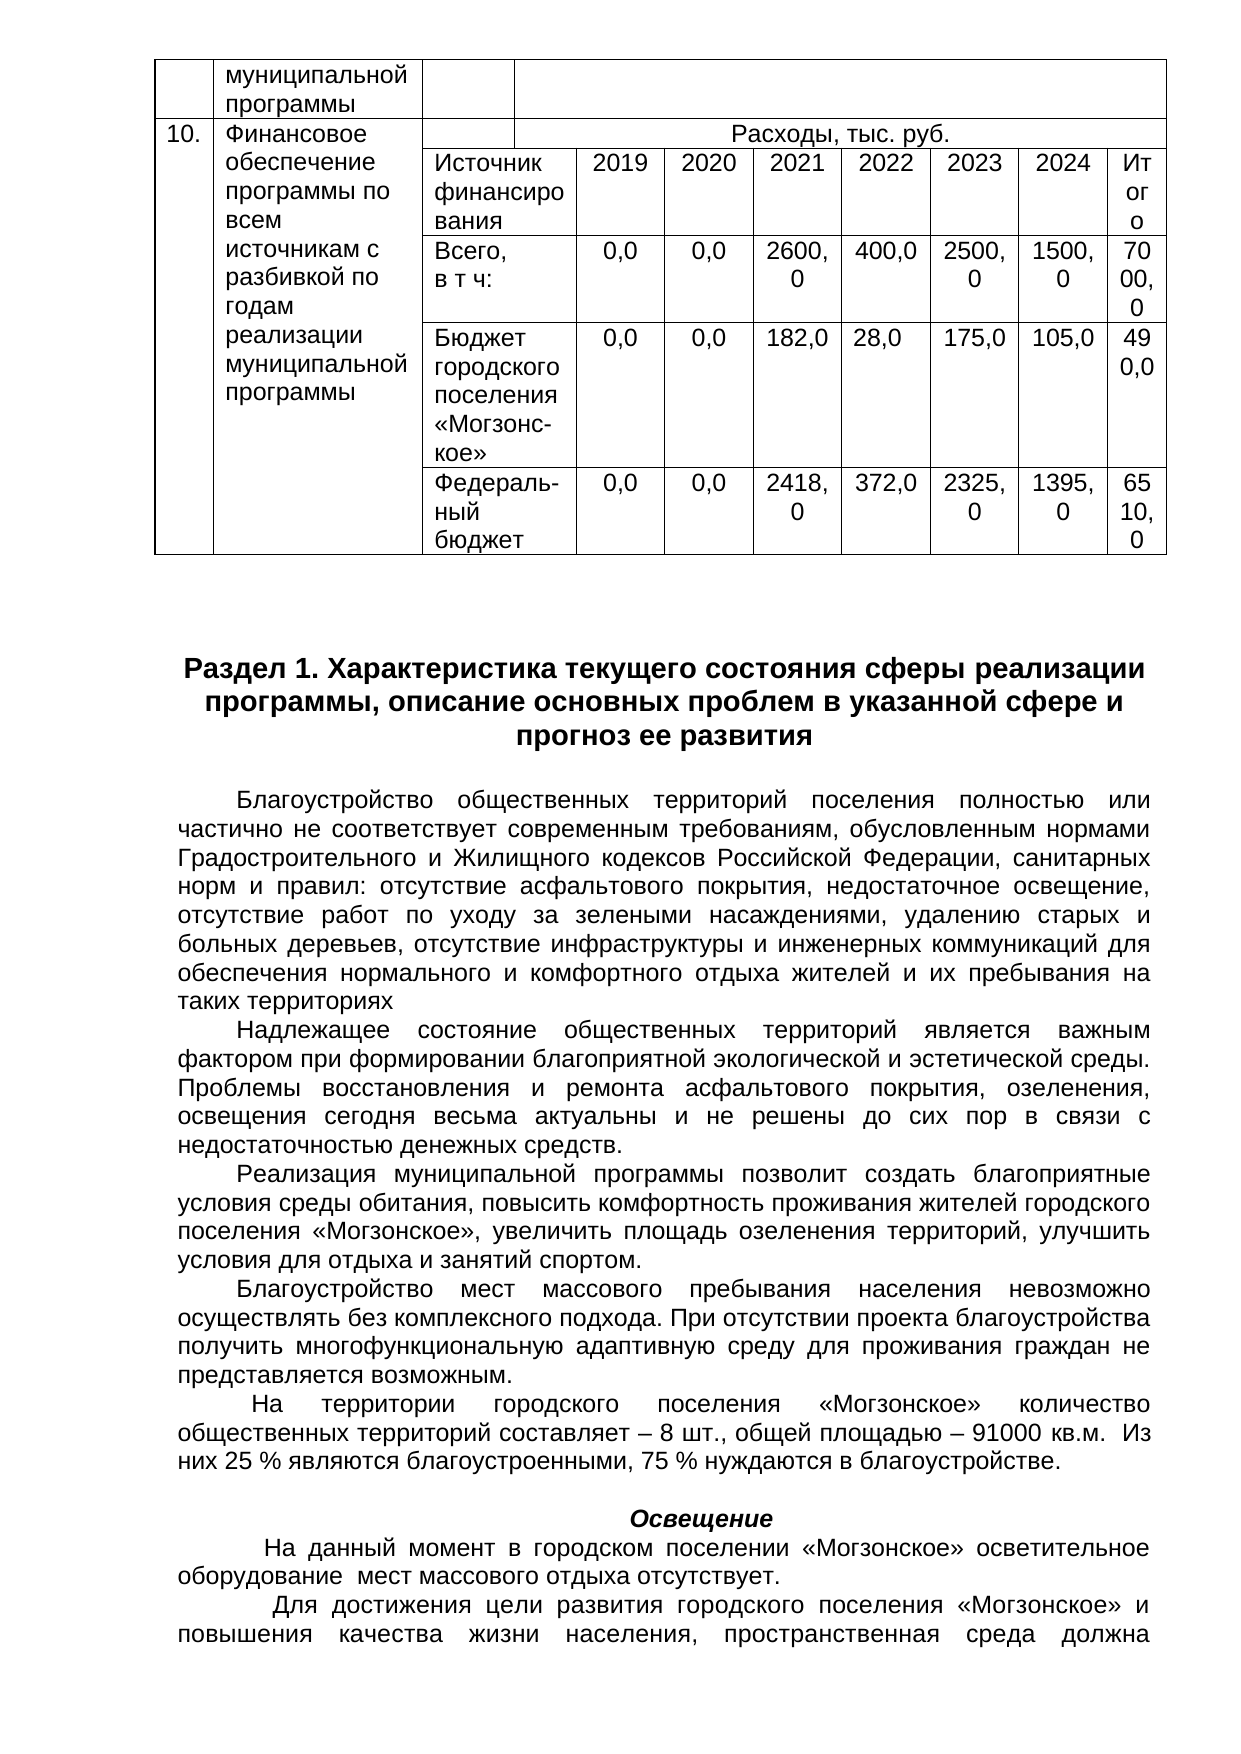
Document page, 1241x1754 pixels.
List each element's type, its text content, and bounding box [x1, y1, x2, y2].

table_cell 1500,0 [1019, 236, 1107, 322]
table_cell 7. [156, 60, 213, 118]
table_cell Бюджет городского поселения «Могзонс-кое» [423, 323, 576, 467]
text Раздел 1. Характеристика текущего состояния сферы реализации программы, описание основных проблем в указанной сфере и прогноз ее развития [177, 651, 1152, 752]
table_cell 2418,0 [754, 468, 841, 554]
text Благоустройство мест массового пребывания населения невозможно осуществлять без комплексного подхода. При отсутствии проекта благоустройства получить многофункциональную адаптивную среду для проживания граждан не представляется возможным. [177, 1274, 1152, 1389]
table_cell 2500,0 [931, 236, 1018, 322]
table_cell 2024 [1019, 149, 1107, 235]
table_cell 0,0 [665, 236, 753, 322]
table_cell 182,0 [754, 323, 841, 467]
table_cell Итого [1108, 149, 1166, 235]
table_cell 10. [156, 119, 213, 554]
table_cell 490,0 [1108, 323, 1166, 467]
table_cell Финансовое обеспечение программы по всем источникам с разбивкой по годам реализации муниципальной программы [214, 119, 422, 554]
table_cell 175,0 [931, 323, 1018, 467]
table_cell 2022 [842, 149, 930, 235]
text Освещение [177, 1504, 1152, 1533]
table_cell 1395,0 [1019, 468, 1107, 554]
table_cell 2021 [754, 149, 841, 235]
table_cell 0,0 [665, 323, 753, 467]
table_cell 2023 [931, 149, 1018, 235]
table_cell 105,0 [1019, 323, 1107, 467]
table_cell 2019 [577, 149, 664, 235]
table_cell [214, 60, 422, 118]
text Благоустройство общественных территорий поселения полностью или частично не соответствует современным требованиям, обусловленным нормами Градостроительного и Жилищного кодексов Российской Федерации, санитарных норм и правил: отсутствие асфальтового покрытия, недостаточное освещение, отсутствие работ по уходу за зелеными насаждениями, удалению старых и больных деревьев, отсутствие инфраструктуры и инженерных коммуникаций для обеспечения нормального и комфортного отдыха жителей и их пребывания на таких территориях [177, 785, 1152, 1015]
text На территории городского поселения «Могзонское» количество общественных территорий составляет – 8 шт., общей площадью – 91000 кв.м. Из них 25 % являются благоустроенными, 75 % нуждаются в благоустройстве. [177, 1389, 1152, 1475]
table_cell [423, 119, 514, 147]
table_cell 0,0 [577, 323, 664, 467]
text Реализация муниципальной программы позволит создать благоприятные условия среды обитания, повысить комфортность проживания жителей городского поселения «Могзонское», увеличить площадь озеленения территорий, улучшить условия для отдыха и занятий спортом. [177, 1159, 1152, 1274]
table_cell Федераль-ный бюджет [423, 468, 576, 554]
table_cell 372,0 [842, 468, 930, 554]
table_cell 2325,0 [931, 468, 1018, 554]
table_cell 0,0 [665, 468, 753, 554]
table_cell 28,0 [842, 323, 930, 467]
table_cell 400,0 [842, 236, 930, 322]
table_cell [423, 60, 514, 118]
table_cell 2020 [665, 149, 753, 235]
table_cell Расходы, тыс. руб. [515, 119, 1166, 147]
table_cell Всего, в т ч: [423, 236, 576, 322]
table_cell Источник финансирования [423, 149, 576, 235]
table_cell 2600,0 [754, 236, 841, 322]
table_cell 7000,0 [1108, 236, 1166, 322]
table_cell 0,0 [577, 468, 664, 554]
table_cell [515, 60, 1166, 118]
table_cell 6510,0 [1108, 468, 1166, 554]
text На данный момент в городском поселении «Могзонское» осветительное оборудование мест массового отдыха отсутствует. [177, 1533, 1152, 1590]
text Надлежащее состояние общественных территорий является важным фактором при формировании благоприятной экологической и эстетической среды. Проблемы восстановления и ремонта асфальтового покрытия, озеленения, освещения сегодня весьма актуальны и не решены до сих пор в связи с недостаточностью денежных средств. [177, 1015, 1152, 1159]
table_cell 0,0 [577, 236, 664, 322]
